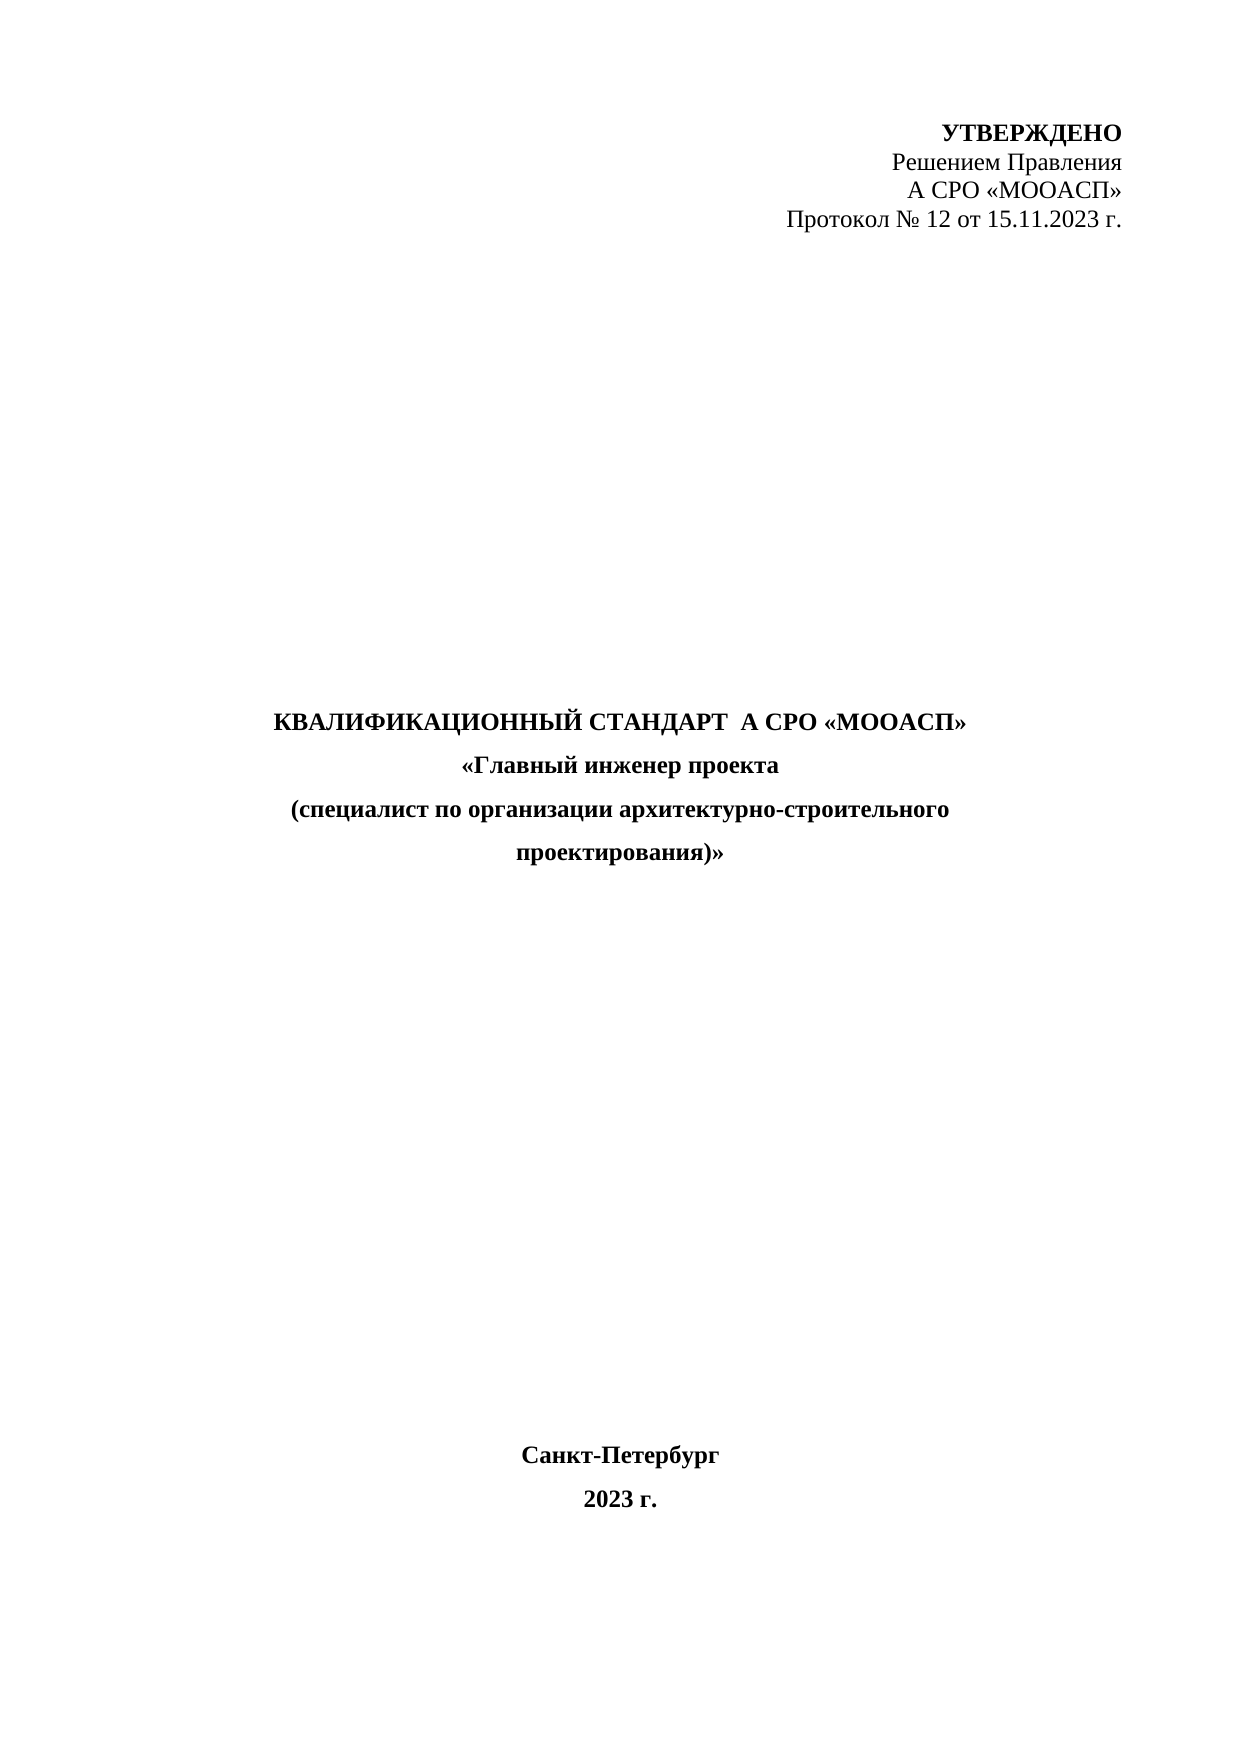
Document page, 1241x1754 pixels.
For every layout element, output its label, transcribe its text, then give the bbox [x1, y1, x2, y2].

text «Главный инженер проекта [118, 751, 1122, 779]
text УТВЕРЖДЕНО [733, 118, 1122, 147]
text (специалист по организации архитектурно-строительного проектирования)» [118, 794, 1122, 866]
text 2023 г. [118, 1484, 1122, 1512]
text Решением Правления [733, 147, 1122, 176]
text КВАЛИФИКАЦИОННЫЙ СТАНДАРТ А СРО «МООАСП» [118, 707, 1122, 736]
text Санкт-Петербург [118, 1441, 1122, 1469]
text Протокол № 12 от 15.11.2023 г. [733, 204, 1122, 233]
text А СРО «МООАСП» [733, 176, 1122, 204]
